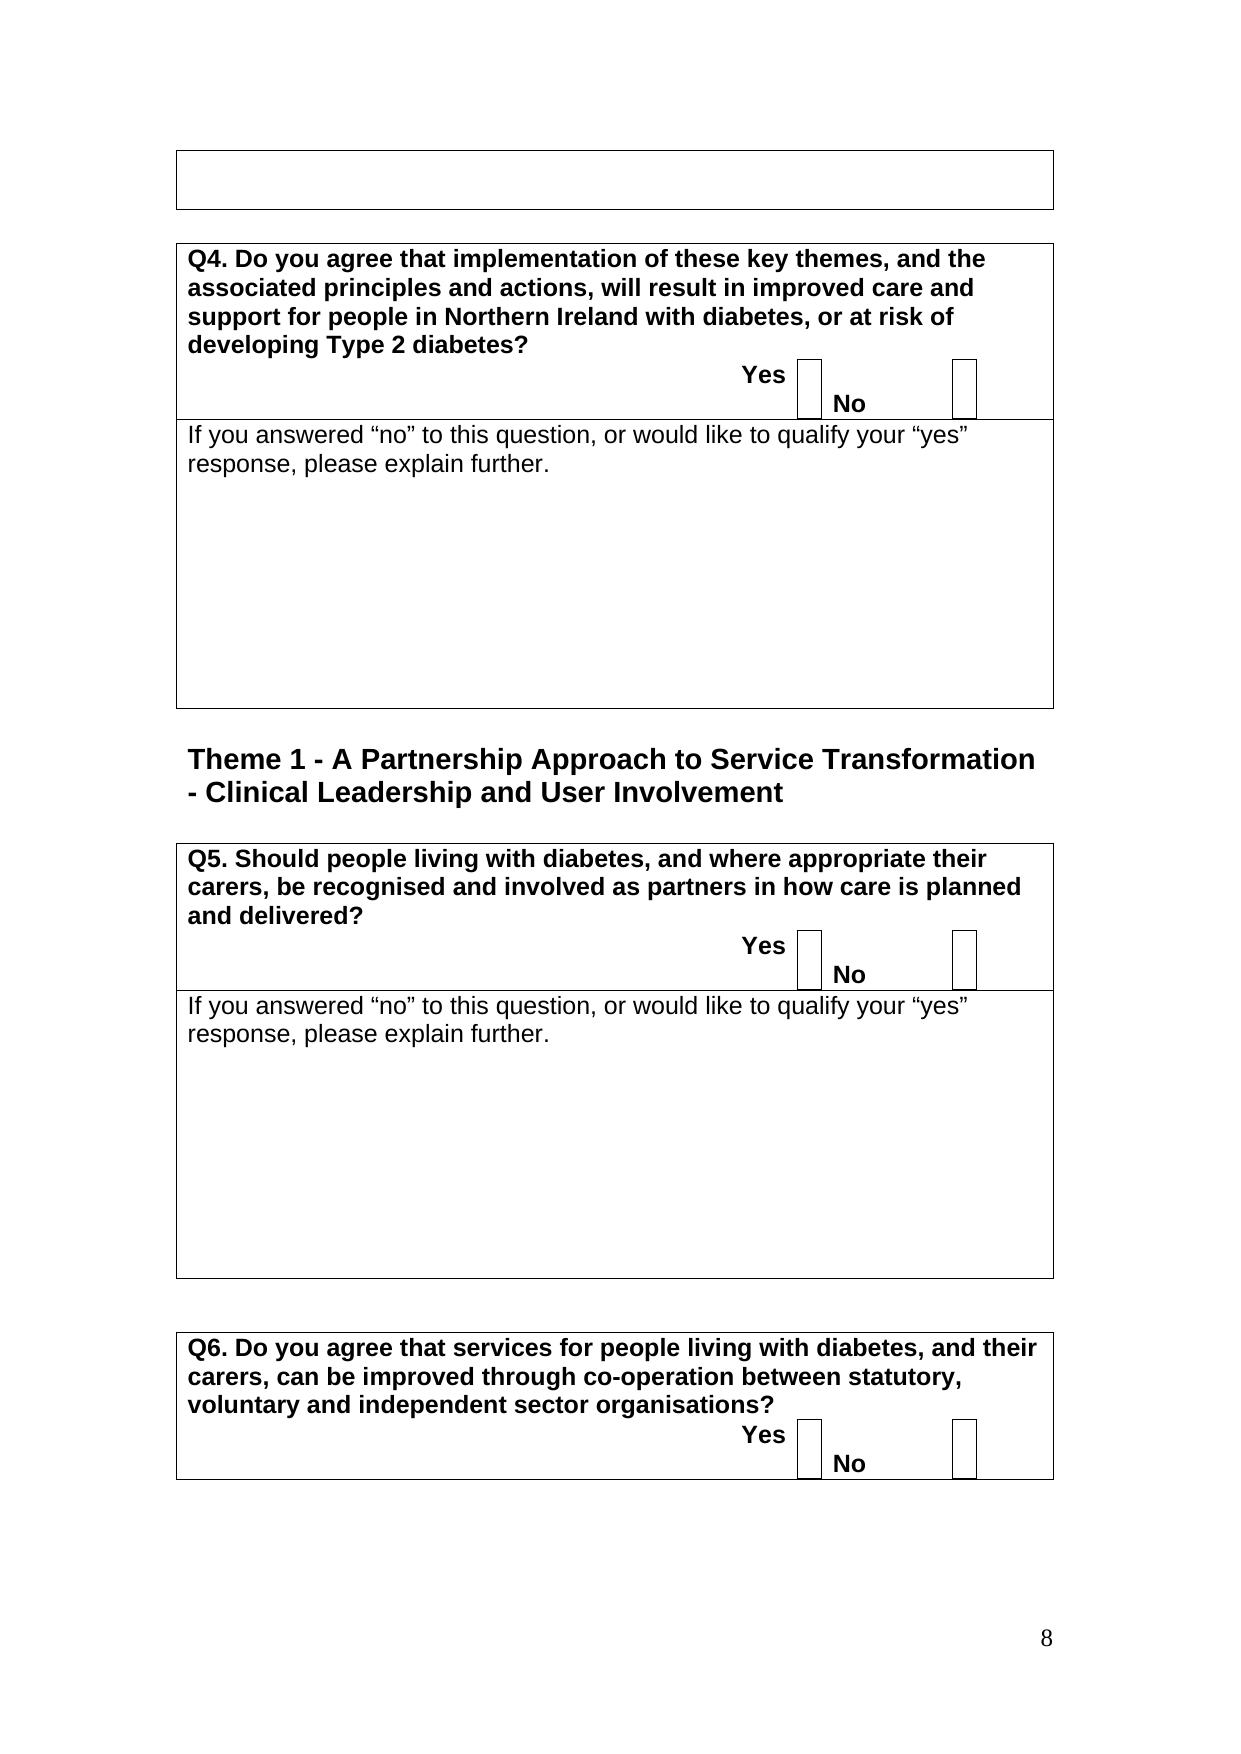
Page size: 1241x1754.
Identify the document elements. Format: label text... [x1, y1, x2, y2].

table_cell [177, 151, 1053, 208]
table_header Q4. Do you agree that implementation of these key themes, and the associated principles and actions, will result in improved care and support for people in Northern Ireland with diabetes, or at risk of developing Type 2 diabetes? [177, 244, 1053, 419]
text Theme 1 - A Partnership Approach to Service Transformation - Clinical Leadership and User Involvement [187, 742, 1053, 809]
table_cell If you answered “no” to this question, or would like to qualify your “yes” response, please explain further. [177, 991, 1053, 1278]
table_header Q5. Should people living with diabetes, and where appropriate their carers, be recognised and involved as partners in how care is planned and delivered? [177, 844, 1053, 989]
table_header Q6. Do you agree that services for people living with diabetes, and their carers, can be improved through co-operation between statutory, voluntary and independent sector organisations? [177, 1333, 1053, 1479]
table_cell If you answered “no” to this question, or would like to qualify your “yes” response, please explain further. [177, 420, 1053, 707]
